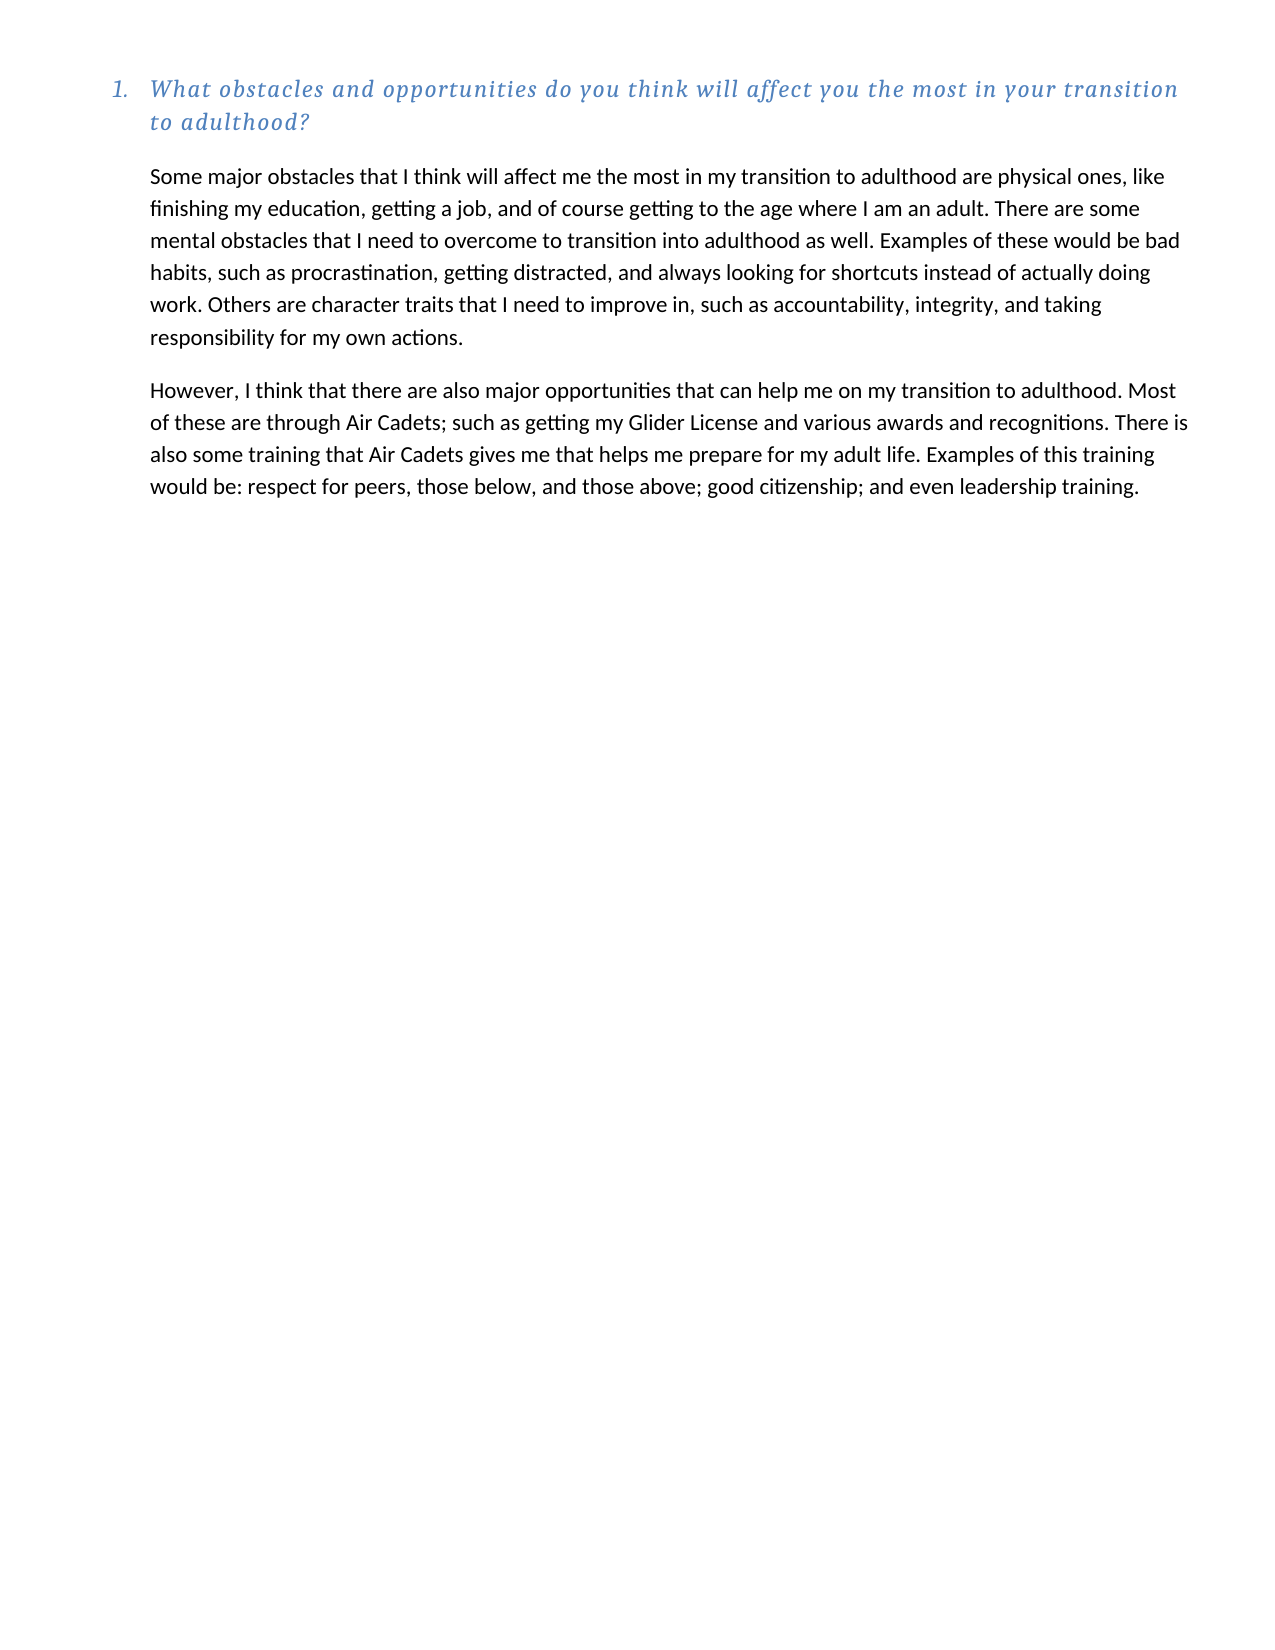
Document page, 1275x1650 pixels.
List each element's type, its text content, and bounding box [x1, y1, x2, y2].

text However, I think that there are also major opportunities that can help me on my transition to adulthood. Most of these are through Air Cadets; such as getting my Glider License and various awards and recognitions. There is also some training that Air Cadets gives me that helps me prepare for my adult life. Examples of this training would be: respect for peers, those below, and those above; good citizenship; and even leadership training. [150, 376, 1200, 500]
text Some major obstacles that I think will affect me the most in my transition to adulthood are physical ones, like finishing my education, getting a job, and of course getting to the age where I am an adult. There are some mental obstacles that I need to overcome to transition into adulthood as well. Examples of these would be bad habits, such as procrastination, getting distracted, and always looking for shortcuts instead of actually doing work. Others are character traits that I need to improve in, such as accountability, integrity, and taking responsibility for my own actions. [150, 162, 1200, 351]
subtitle What obstacles and opportunities do you think will affect you the most in your transition to adulthood? [112, 75, 1200, 137]
